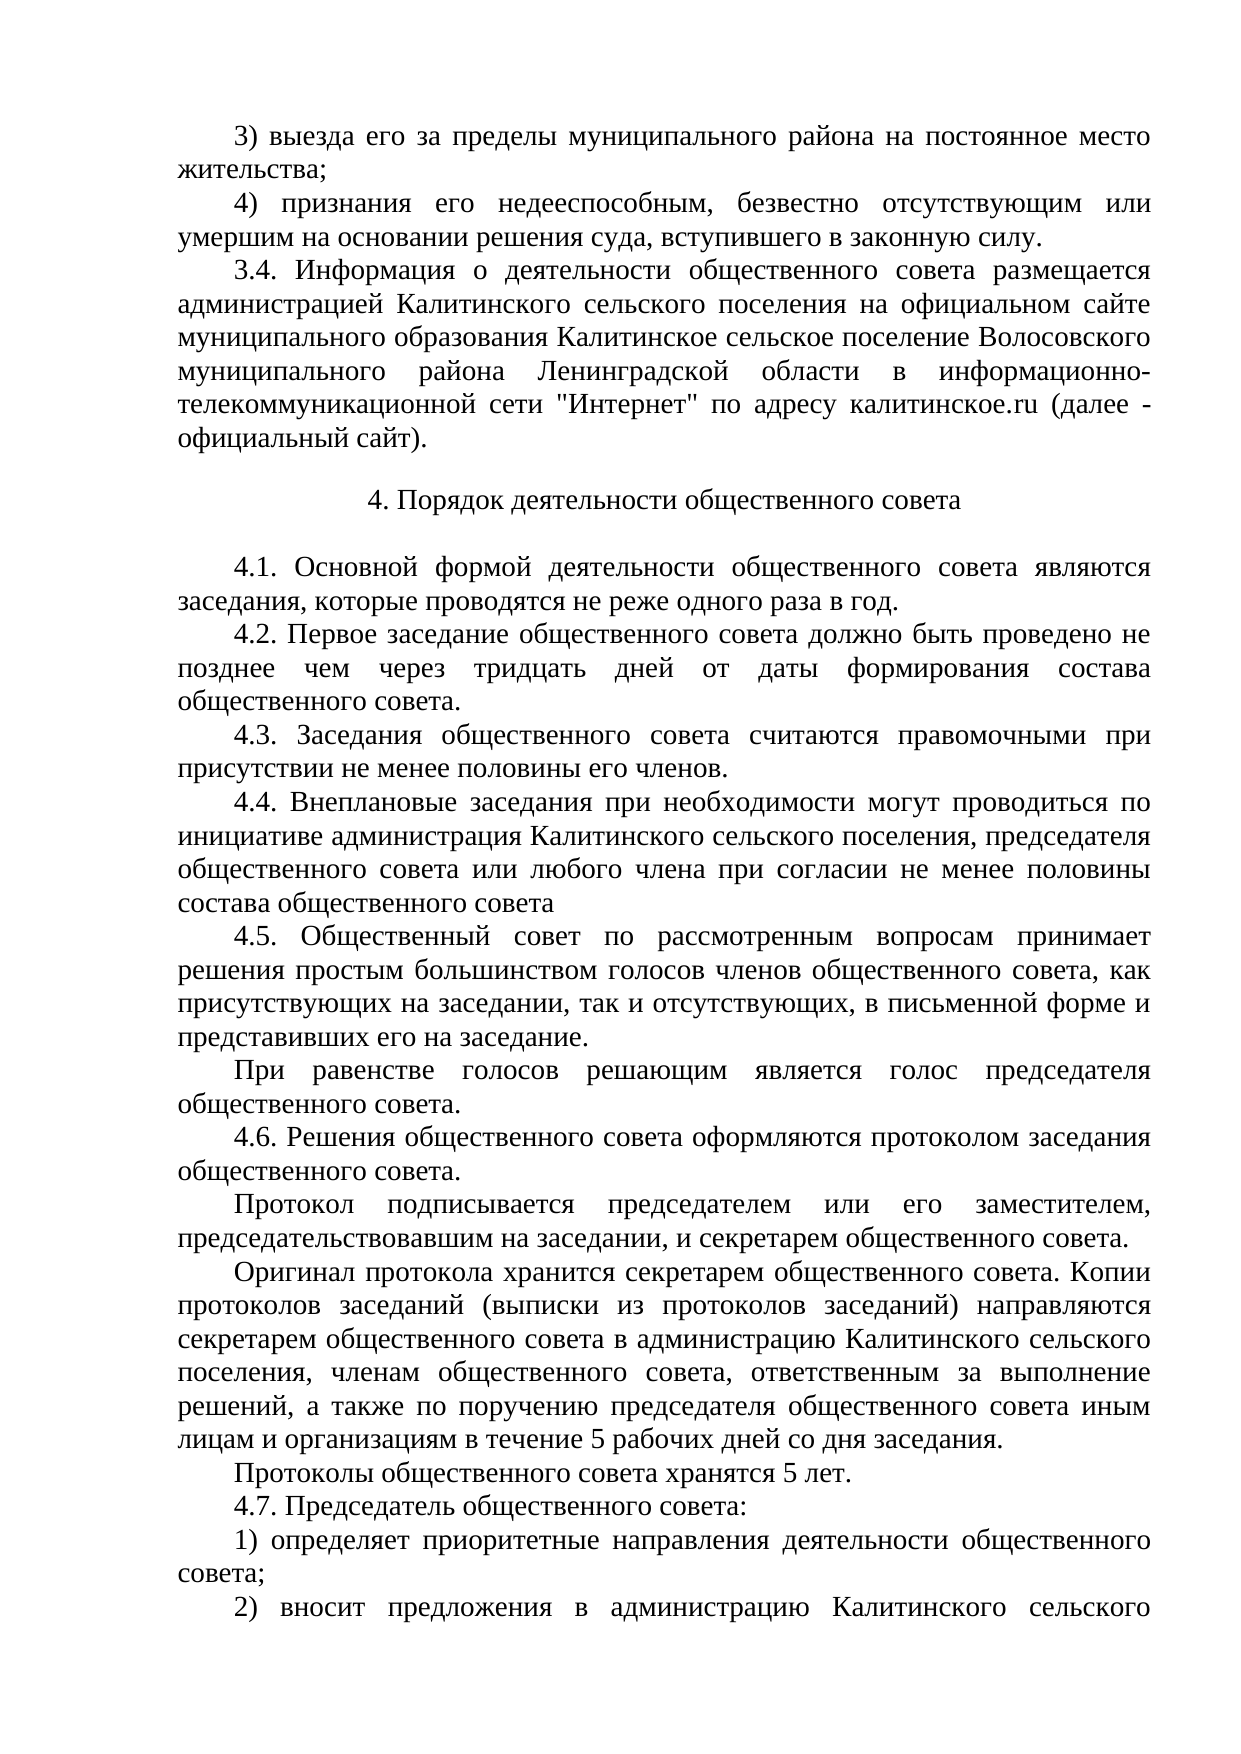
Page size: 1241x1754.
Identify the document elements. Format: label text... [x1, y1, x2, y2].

text 4.5. Общественный совет по рассмотренным вопросам принимает решения простым большинством голосов членов общественного совета, как присутствующих на заседании, так и отсутствующих, в письменной форме и представивших его на заседание. [177, 918, 1152, 1052]
text Оригинал протокола хранится секретарем общественного совета. Копии протоколов заседаний (выписки из протоколов заседаний) направляются секретарем общественного совета в администрацию Калитинского сельского поселения, членам общественного совета, ответственным за выполнение решений, а также по поручению председателя общественного совета иным лицам и организациям в течение 5 рабочих дней со дня заседания. [177, 1254, 1152, 1455]
text Протокол подписывается председателем или его заместителем, председательствовавшим на заседании, и секретарем общественного совета. [177, 1187, 1152, 1254]
text 1) определяет приоритетные направления деятельности общественного совета; [177, 1522, 1152, 1589]
text 4.1. Основной формой деятельности общественного совета являются заседания, которые проводятся не реже одного раза в год. [177, 549, 1152, 616]
text 4.2. Первое заседание общественного совета должно быть проведено не позднее чем через тридцать дней от даты формирования состава общественного совета. [177, 616, 1152, 717]
text 4) признания его недееспособным, безвестно отсутствующим или умершим на основании решения суда, вступившего в законную силу. [177, 185, 1152, 252]
text 4. Порядок деятельности общественного совета [177, 482, 1152, 516]
text 3) выезда его за пределы муниципального района на постоянное место жительства; [177, 118, 1152, 185]
text При равенстве голосов решающим является голос председателя общественного совета. [177, 1052, 1152, 1119]
text Протоколы общественного совета хранятся 5 лет. [177, 1455, 1152, 1488]
text 4.7. Председатель общественного совета: [177, 1488, 1152, 1522]
text 4.6. Решения общественного совета оформляются протоколом заседания общественного совета. [177, 1119, 1152, 1187]
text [177, 1589, 1152, 1623]
text 4.4. Внеплановые заседания при необходимости могут проводиться по инициативе администрация Калитинского сельского поселения, председателя общественного совета или любого члена при согласии не менее половины состава общественного совета [177, 784, 1152, 918]
text 4.3. Заседания общественного совета считаются правомочными при присутствии не менее половины его членов. [177, 717, 1152, 784]
text 3.4. Информация о деятельности общественного совета размещается администрацией Калитинского сельского поселения на официальном сайте муниципального образования Калитинское сельское поселение Волосовского муниципального района Ленинградской области в информационно-телекоммуникационной сети "Интернет" по адресу калитинское.ru (далее - официальный сайт). [177, 252, 1152, 453]
